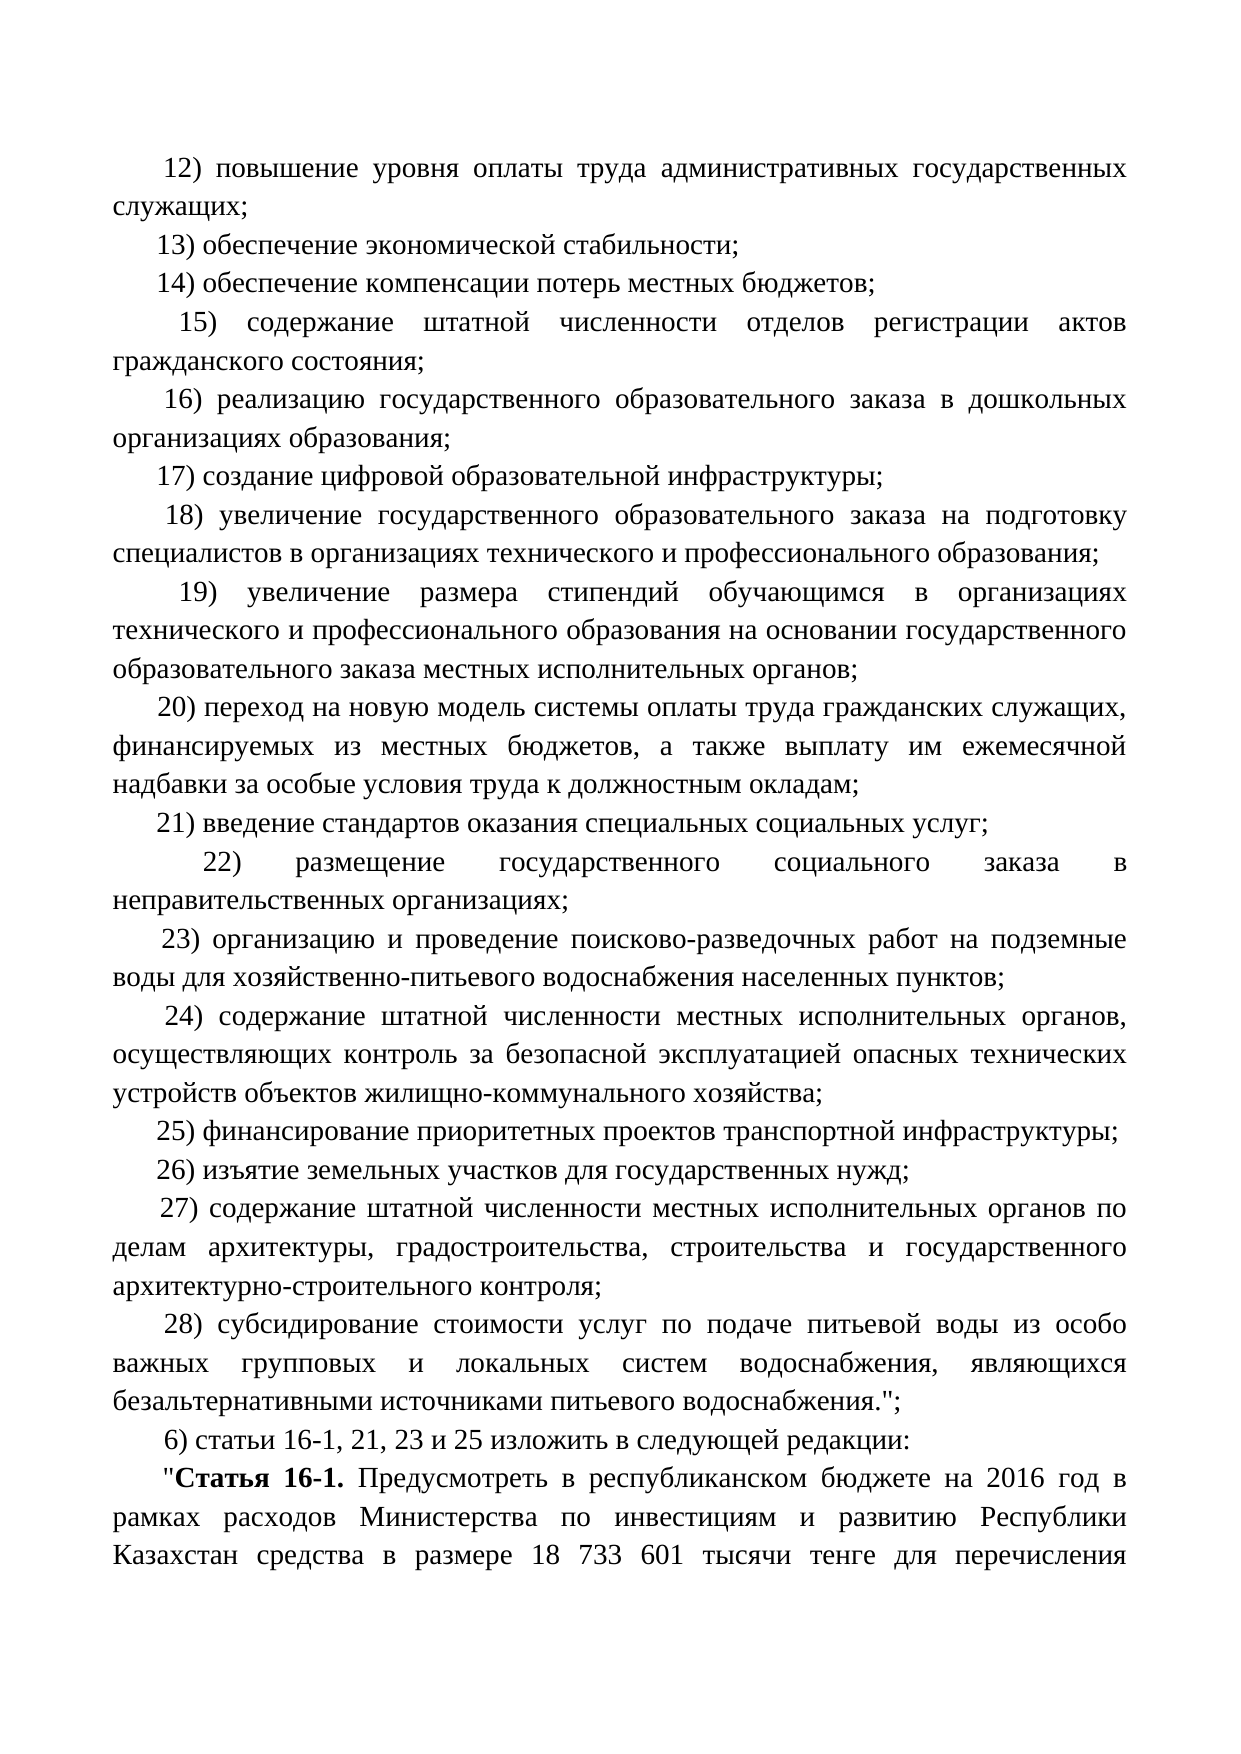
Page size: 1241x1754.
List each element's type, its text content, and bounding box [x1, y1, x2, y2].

text 18) увеличение государственного образовательного заказа на подготовку специалистов в организациях технического и профессионального образования; [112, 497, 1128, 569]
text 28) субсидирование стоимости услуг по подаче питьевой воды из особо важных групповых и локальных систем водоснабжения, являющихся безальтернативными источниками питьевого водоснабжения."; [112, 1306, 1128, 1417]
text 16) реализацию государственного образовательного заказа в дошкольных организациях образования; [112, 381, 1128, 453]
text 6) статьи 16-1, 21, 23 и 25 изложить в следующей редакции: [112, 1422, 1128, 1455]
text 24) содержание штатной численности местных исполнительных органов, осуществляющих контроль за безопасной эксплуатацией опасных технических устройств объектов жилищно-коммунального хозяйства; [112, 998, 1128, 1108]
text 25) финансирование приоритетных проектов транспортной инфраструктуры; [112, 1113, 1128, 1147]
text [112, 1460, 1128, 1571]
text 15) содержание штатной численности отделов регистрации актов гражданского состояния; [112, 304, 1128, 376]
text 14) обеспечение компенсации потерь местных бюджетов; [112, 266, 1128, 299]
text 17) создание цифровой образовательной инфраструктуры; [112, 458, 1128, 492]
text 19) увеличение размера стипендий обучающимся в организациях технического и профессионального образования на основании государственного образовательного заказа местных исполнительных органов; [112, 574, 1128, 684]
text 27) содержание штатной численности местных исполнительных органов по делам архитектуры, градостроительства, строительства и государственного архитектурно-строительного контроля; [112, 1191, 1128, 1301]
text 13) обеспечение экономической стабильности; [112, 227, 1128, 261]
text 21) введение стандартов оказания специальных социальных услуг; [112, 805, 1128, 839]
text 20) переход на новую модель системы оплаты труда гражданских служащих, финансируемых из местных бюджетов, а также выплату им ежемесячной надбавки за особые условия труда к должностным окладам; [112, 689, 1128, 800]
text 26) изъятие земельных участков для государственных нужд; [112, 1152, 1128, 1186]
text 12) повышение уровня оплаты труда административных государственных служащих; [112, 150, 1128, 222]
text 22) размещение государственного социального заказа в неправительственных организациях; [112, 844, 1128, 916]
text 23) организацию и проведение поисково-разведочных работ на подземные воды для хозяйственно-питьевого водоснабжения населенных пунктов; [112, 921, 1128, 993]
